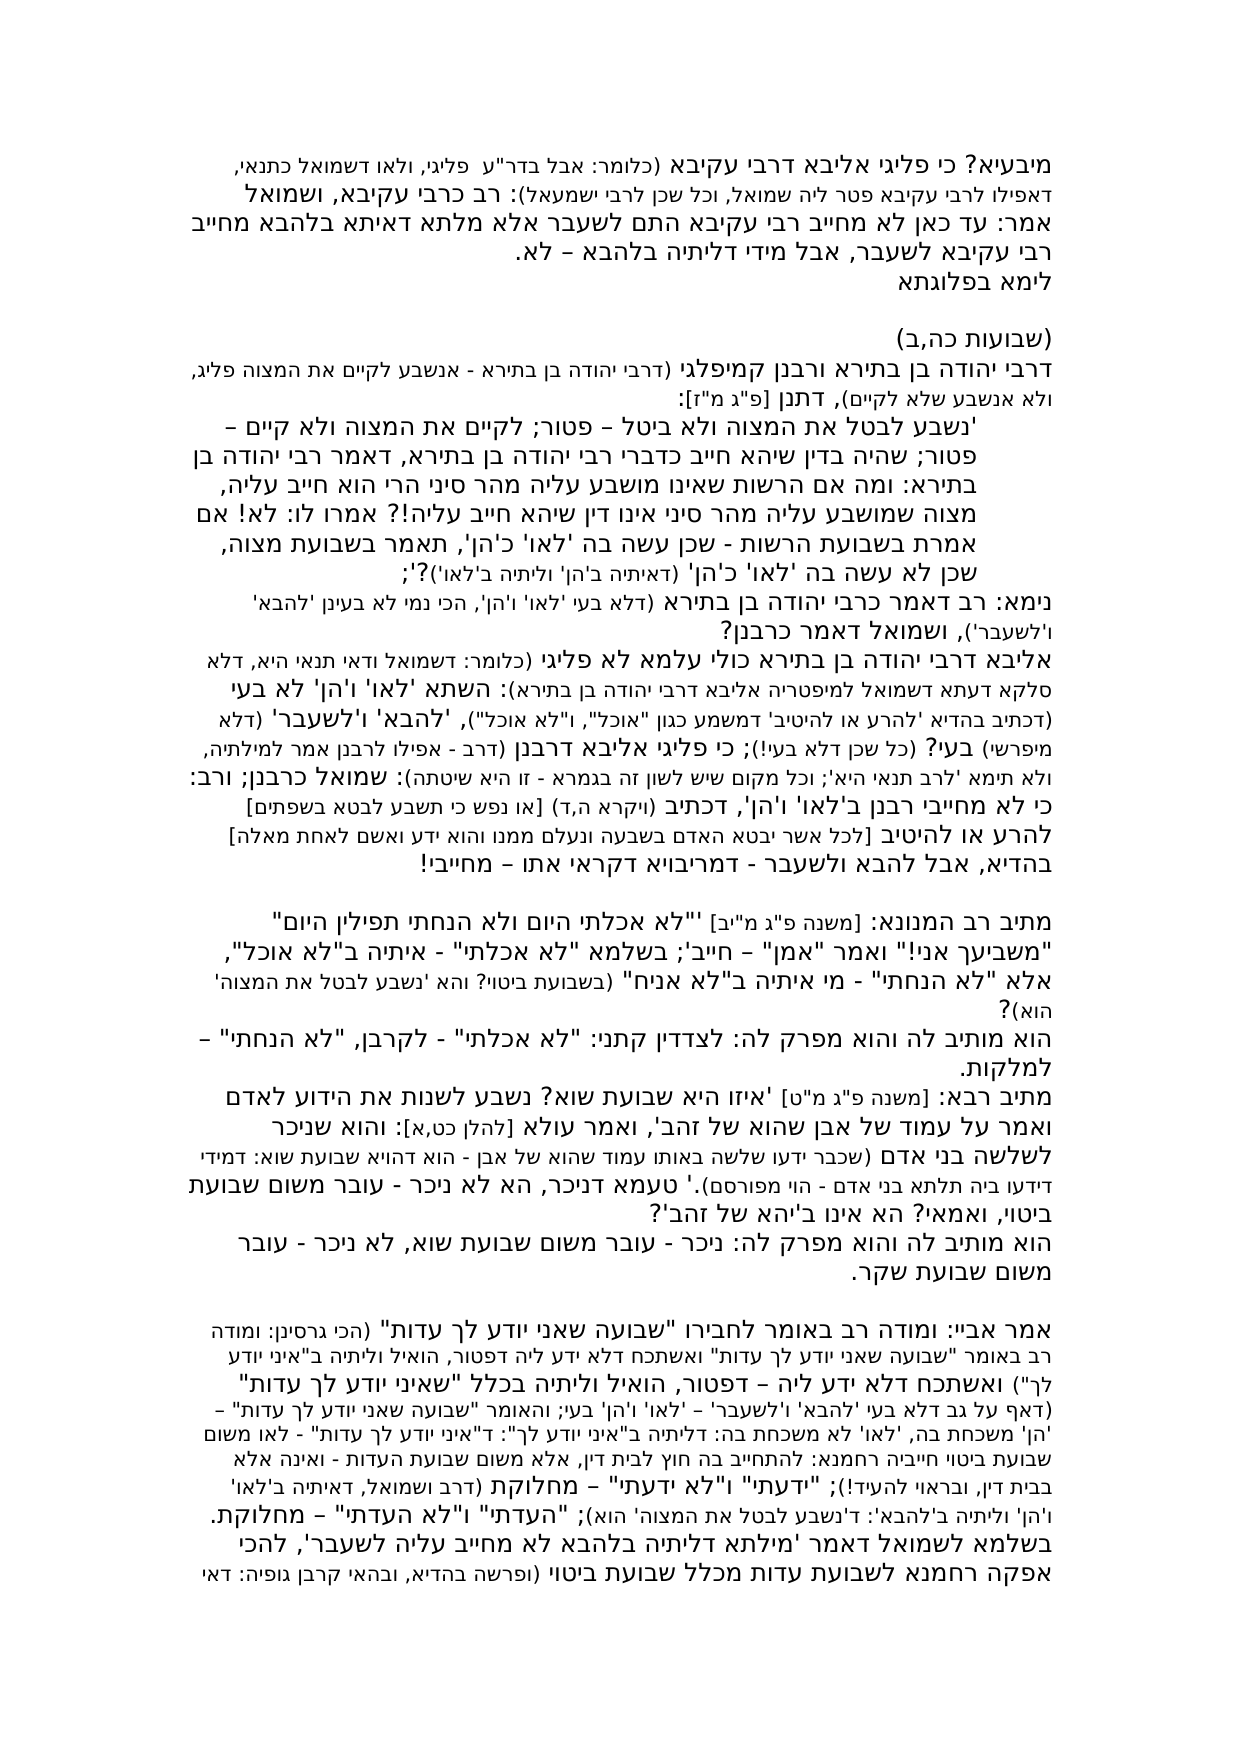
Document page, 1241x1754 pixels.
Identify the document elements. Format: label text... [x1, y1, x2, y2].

text 'נשבע לבטל את המצוה ולא ביטל – פטור; לקיים את המצוה ולא קיים – פטור; שהיה בדין שיהא חייב כדברי רבי יהודה בן בתירא, דאמר רבי יהודה בן בתירא: ומה אם הרשות שאינו מושבע עליה מהר סיני הרי הוא חייב עליה, מצוה שמושבע עליה מהר סיני אינו דין שיהא חייב עליה!? אמרו לו: לא! אם אמרת בשבועת הרשות - שכן עשה בה 'לאו' כ'הן', תאמר בשבועת מצוה, שכן לא עשה בה 'לאו' כ'הן' (דאיתיה ב'הן' וליתיה ב'לאו')?'; [187, 412, 978, 587]
text מתיב רב המנונא: [משנה פ"ג מ"יב] '"לא אכלתי היום ולא הנחתי תפילין היום" "משביעך אני!" ואמר "אמן" – חייב'; בשלמא "לא אכלתי" - איתיה ב"לא אוכל", אלא "לא הנחתי" - מי איתיה ב"לא אניח" (בשבועת ביטוי? והא 'נשבע לבטל את המצוה' הוא)? [187, 907, 1053, 1024]
text (שבועות כה,ב) [187, 324, 1053, 354]
text נימא: רב דאמר כרבי יהודה בן בתירא (דלא בעי 'לאו' ו'הן', הכי נמי לא בעינן 'להבא' ו'לשעבר'), ושמואל דאמר כרבנן? [187, 587, 1053, 645]
text דרבי יהודה בן בתירא ורבנן קמיפלגי (דרבי יהודה בן בתירא - אנשבע לקיים את המצוה פליג, ולא אנשבע שלא לקיים), דתנן [פ"ג מ"ז]: [187, 354, 1053, 412]
text הוא מותיב לה והוא מפרק לה: לצדדין קתני: "לא אכלתי" - לקרבן, "לא הנחתי" – למלקות. [187, 1024, 1053, 1082]
text הוא מותיב לה והוא מפרק לה: ניכר - עובר משום שבועת שוא, לא ניכר - עובר משום שבועת שקר. [187, 1228, 1053, 1287]
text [187, 150, 1053, 267]
text אמר אביי: ומודה רב באומר לחבירו "שבועה שאני יודע לך עדות" (הכי גרסינן: ומודה רב באומר "שבועה שאני יודע לך עדות" ואשתכח דלא ידע ליה דפטור, הואיל וליתיה ב"איני יודע לך") ואשתכח דלא ידע ליה – דפטור, הואיל וליתיה בכלל "שאיני יודע לך עדות" (דאף על גב דלא בעי 'להבא' ו'לשעבר' – 'לאו' ו'הן' בעי; והאומר "שבועה שאני יודע לך עדות" – 'הן' משכחת בה, 'לאו' לא משכחת בה: דליתיה ב"איני יודע לך": ד"איני יודע לך עדות" - לאו משום שבועת ביטוי חייביה רחמנא: להתחייב בה חוץ לבית דין, אלא משום שבועת העדות - ואינה אלא בבית דין, ובראוי להעיד!); "ידעתי" ו"לא ידעתי" – מחלוקת (דרב ושמואל, דאיתיה ב'לאו' ו'הן' וליתיה ב'להבא': ד'נשבע לבטל את המצוה' הוא); "העדתי" ו"לא העדתי" – מחלוקת. [187, 1315, 1053, 1529]
text לימא בפלוגתא [187, 267, 1053, 296]
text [187, 1529, 1053, 1587]
text אליבא דרבי יהודה בן בתירא כולי עלמא לא פליגי (כלומר: דשמואל ודאי תנאי היא, דלא סלקא דעתא דשמואל למיפטריה אליבא דרבי יהודה בן בתירא): השתא 'לאו' ו'הן' לא בעי (דכתיב בהדיא 'להרע או להיטיב' דמשמע כגון "אוכל", ו"לא אוכל"), 'להבא' ו'לשעבר' (דלא מיפרשי) בעי? (כל שכן דלא בעי!); כי פליגי אליבא דרבנן (דרב - אפילו לרבנן אמר למילתיה, ולא תימא 'לרב תנאי היא'; וכל מקום שיש לשון זה בגמרא - זו היא שיטתה): שמואל כרבנן; ורב: כי לא מחייבי רבנן ב'לאו' ו'הן', דכתיב (ויקרא ה,ד) [או נפש כי תשבע לבטא בשפתים] להרע או להיטיב [לכל אשר יבטא האדם בשבעה ונעלם ממנו והוא ידע ואשם לאחת מאלה] בהדיא, אבל להבא ולשעבר - דמריבויא דקראי אתו – מחייבי! [187, 645, 1053, 879]
text מתיב רבא: [משנה פ"ג מ"ט] 'איזו היא שבועת שוא? נשבע לשנות את הידוע לאדם ואמר על עמוד של אבן שהוא של זהב', ואמר עולא [להלן כט,א]: והוא שניכר לשלשה בני אדם (שכבר ידעו שלשה באותו עמוד שהוא של אבן - הוא דהויא שבועת שוא: דמידי דידעו ביה תלתא בני אדם - הוי מפורסם).' טעמא דניכר, הא לא ניכר - עובר משום שבועת ביטוי, ואמאי? הא אינו ב'יהא של זהב'? [187, 1082, 1053, 1228]
